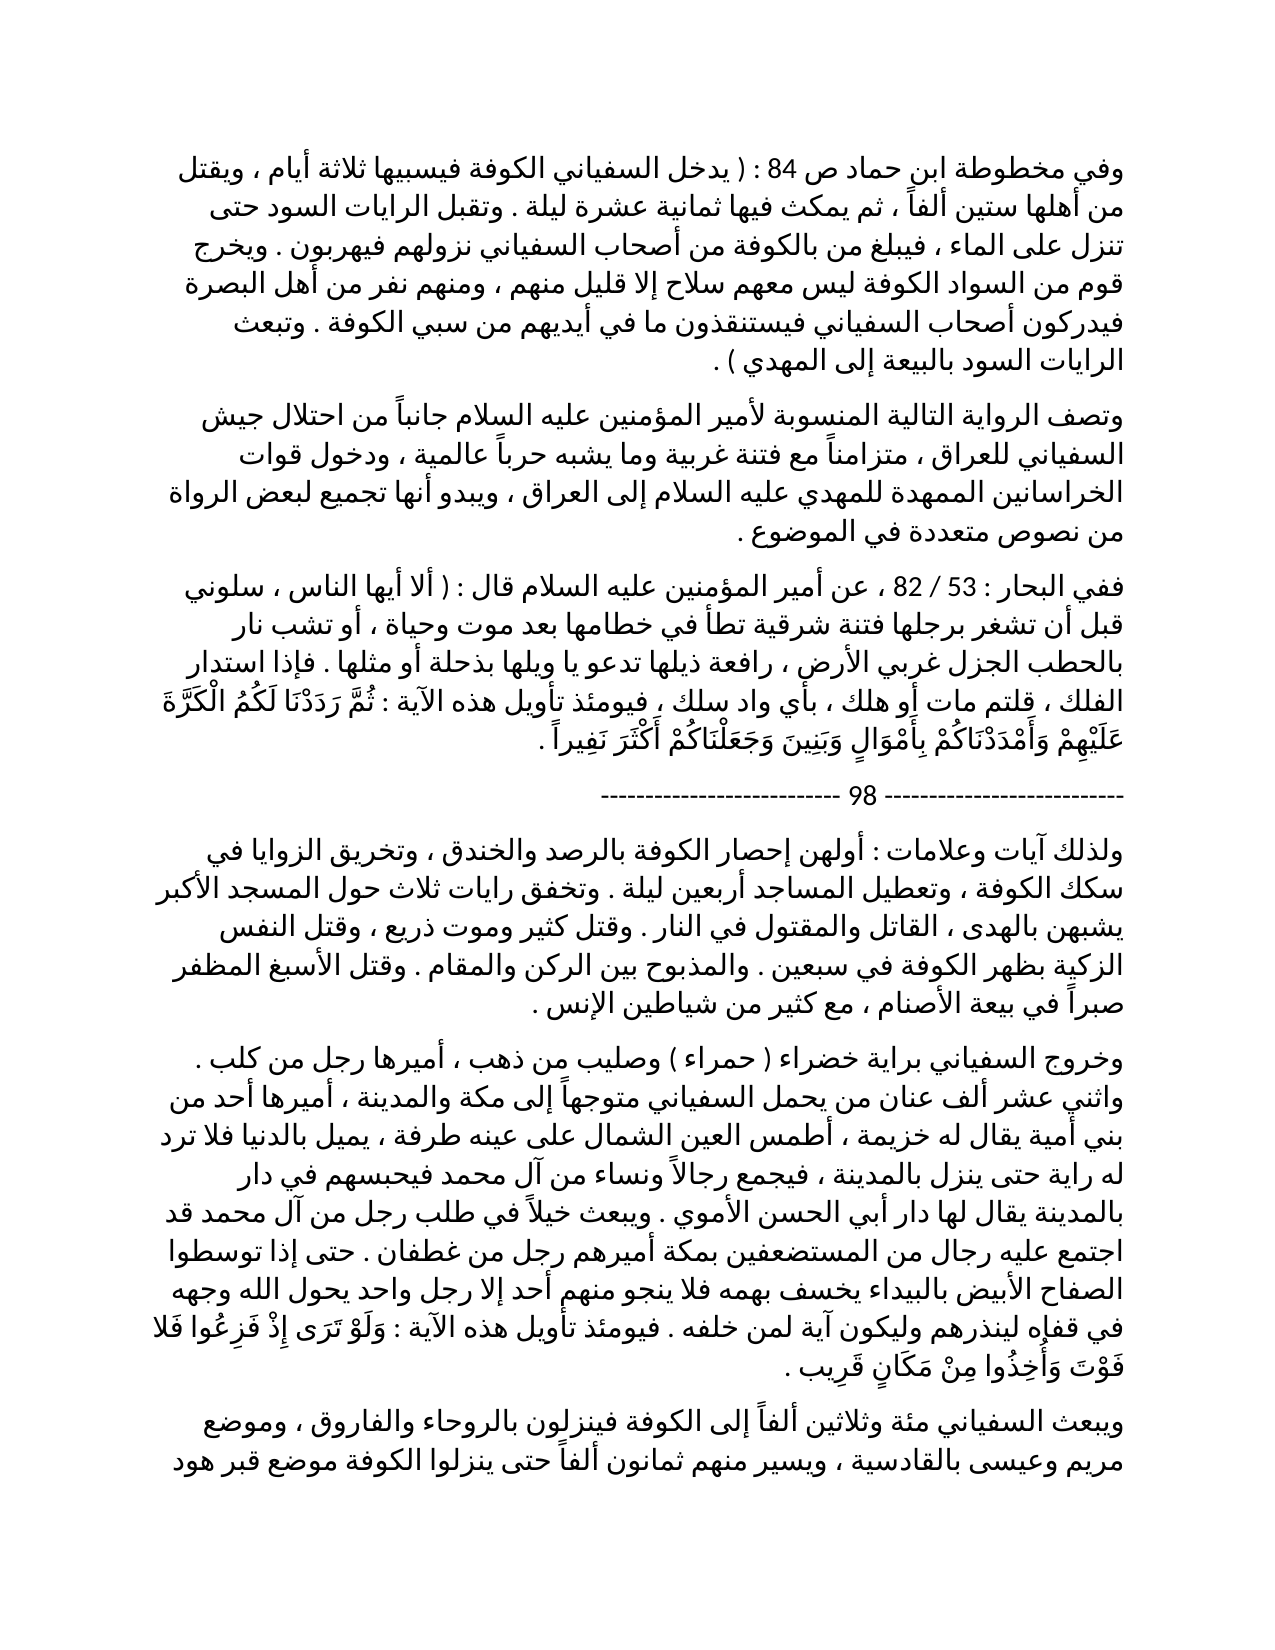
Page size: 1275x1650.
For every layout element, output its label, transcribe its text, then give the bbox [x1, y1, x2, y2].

text --------------------------- 98 --------------------------- [150, 777, 1125, 812]
text ففي البحار : 53 / 82 ، عن أمير المؤمنين عليه السلام قال : ( ألا أيها الناس ، سلوني قبل أن تشغر برجلها فتنة شرقية تطأ في خطامها بعد موت وحياة ، أو تشب نار بالحطب الجزل غربي الأرض ، رافعة ذيلها تدعو يا ويلها بذحلة أو مثلها . فإذا استدار الفلك ، قلتم مات أو هلك ، بأي واد سلك ، فيومئذ تأويل هذه الآية : ثُمَّ رَدَدْنَا لَكُمُ الْكَرَّةَ عَلَيْهِمْ وَأَمْدَدْنَاكُمْ بِأَمْوَالٍ وَبَنِينَ وَجَعَلْنَاكُمْ أَكْثَرَ نَفِيراً . [150, 568, 1125, 757]
text وتصف الرواية التالية المنسوبة لأمير المؤمنين عليه السلام جانباً من احتلال جيش السفياني للعراق ، متزامناً مع فتنة غربية وما يشبه حرباً عالمية ، ودخول قوات الخراسانين الممهدة للمهدي عليه السلام إلى العراق ، ويبدو أنها تجميع لبعض الرواة من نصوص متعددة في الموضوع . [150, 397, 1125, 548]
text وفي مخطوطة ابن حماد ص 84 : ( يدخل السفياني الكوفة فيسبيها ثلاثة أيام ، ويقتل من أهلها ستين ألفاً ، ثم يمكث فيها ثمانية عشرة ليلة . وتقبل الرايات السود حتى تنزل على الماء ، فيبلغ من بالكوفة من أصحاب السفياني نزولهم فيهربون . ويخرج قوم من السواد الكوفة ليس معهم سلاح إلا قليل منهم ، ومنهم نفر من أهل البصرة فيدركون أصحاب السفياني فيستنقذون ما في أيديهم من سبي الكوفة . وتبعث الرايات السود بالبيعة إلى المهدي ) . [150, 150, 1125, 378]
text ولذلك آيات وعلامات : أولهن إحصار الكوفة بالرصد والخندق ، وتخريق الزوايا في سكك الكوفة ، وتعطيل المساجد أربعين ليلة . وتخفق رايات ثلاث حول المسجد الأكبر يشبهن بالهدى ، القاتل والمقتول في النار . وقتل كثير وموت ذريع ، وقتل النفس الزكية بظهر الكوفة في سبعين . والمذبوح بين الركن والمقام . وقتل الأسبغ المظفر صبراً في بيعة الأصنام ، مع كثير من شياطين الإنس . [150, 832, 1125, 1021]
text وخروج السفياني براية خضراء ( حمراء ) وصليب من ذهب ، أميرها رجل من كلب . واثني عشر ألف عنان من يحمل السفياني متوجهاً إلى مكة والمدينة ، أميرها أحد من بني أمية يقال له خزيمة ، أطمس العين الشمال على عينه طرفة ، يميل بالدنيا فلا ترد له راية حتى ينزل بالمدينة ، فيجمع رجالاً ونساء من آل محمد فيحبسهم في دار بالمدينة يقال لها دار أبي الحسن الأموي . ويبعث خيلاً في طلب رجل من آل محمد قد اجتمع عليه رجال من المستضعفين بمكة أميرهم رجل من غطفان . حتى إذا توسطوا الصفاح الأبيض بالبيداء يخسف بهمه فلا ينجو منهم أحد إلا رجل واحد يحول الله وجهه في قفاه لينذرهم وليكون آية لمن خلفه . فيومئذ تأويل هذه الآية : وَلَوْ تَرَى إِذْ فَزِعُوا فَلا فَوْتَ وَأُخِذُوا مِنْ مَكَانٍ قَرِيب . [150, 1041, 1125, 1384]
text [150, 1403, 1125, 1477]
